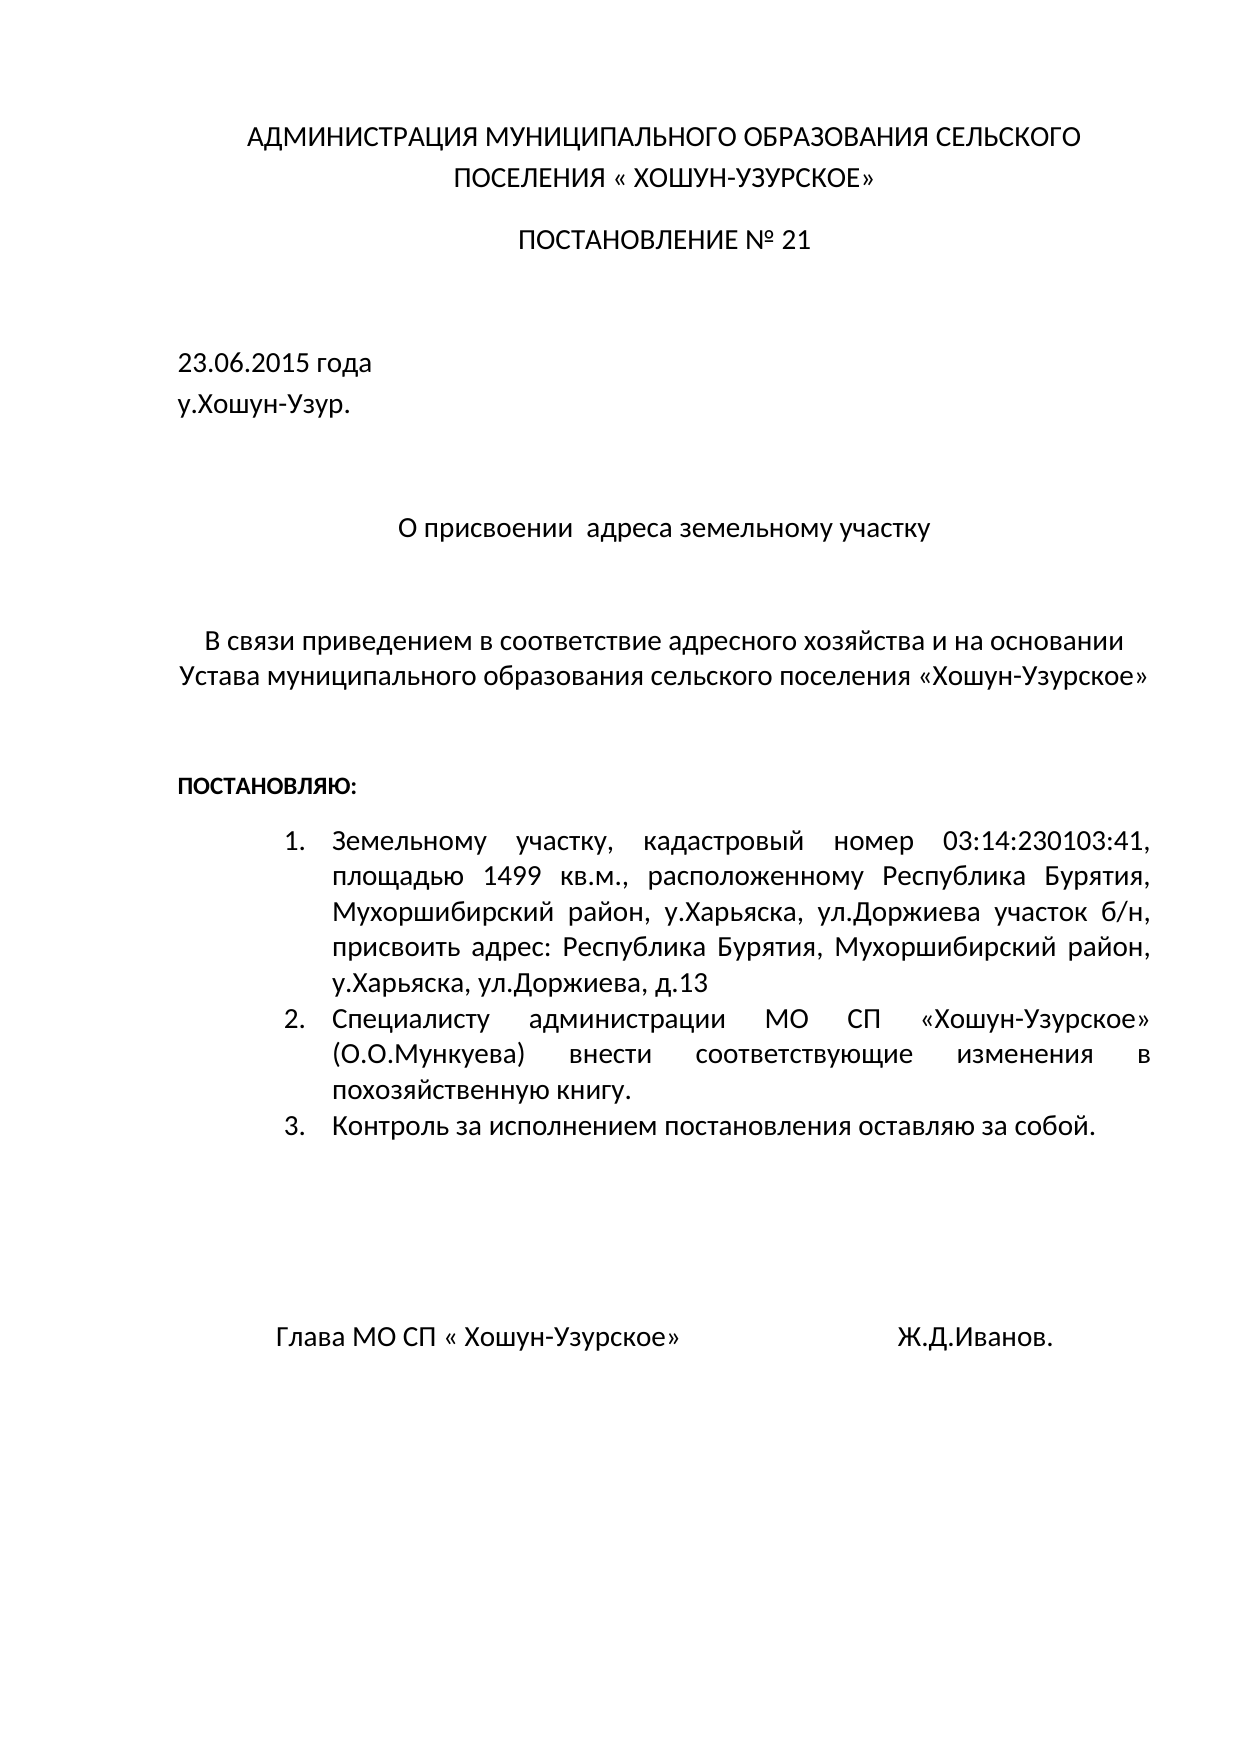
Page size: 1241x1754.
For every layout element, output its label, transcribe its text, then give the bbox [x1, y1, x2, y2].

text 23.06.2015 года у.Хошун-Узур. [177, 344, 1152, 421]
text О присвоении адреса земельному участку [177, 509, 1152, 544]
list Контроль за исполнением постановления оставляю за собой. [283, 1107, 1152, 1142]
text В связи приведением в соответствие адресного хозяйства и на основании Устава муниципального образования сельского поселения «Хошун-Узурское» [177, 622, 1152, 693]
list Специалисту администрации МО СП «Хошун-Узурское» (О.О.Мункуева) внести соответствующие изменения в похозяйственную книгу. [283, 1000, 1152, 1107]
text АДМИНИСТРАЦИЯ МУНИЦИПАЛЬНОГО ОБРАЗОВАНИЯ СЕЛЬСКОГО ПОСЕЛЕНИЯ « ХОШУН-УЗУРСКОЕ» [177, 118, 1152, 195]
list Земельному участку, кадастровый номер 03:14:230103:41, площадью 1499 кв.м., расположенному Республика Бурятия, Мухоршибирский район, у.Харьяска, ул.Доржиева участок б/н, присвоить адрес: Республика Бурятия, Мухоршибирский район, у.Харьяска, ул.Доржиева, д.13 [283, 822, 1152, 1000]
text ПОСТАНОВЛЕНИЕ № 21 [177, 221, 1152, 256]
text Глава МО СП « Хошун-Узурское» Ж.Д.Иванов. [177, 1318, 1152, 1354]
text ПОСТАНОВЛЯЮ: [177, 770, 1152, 801]
